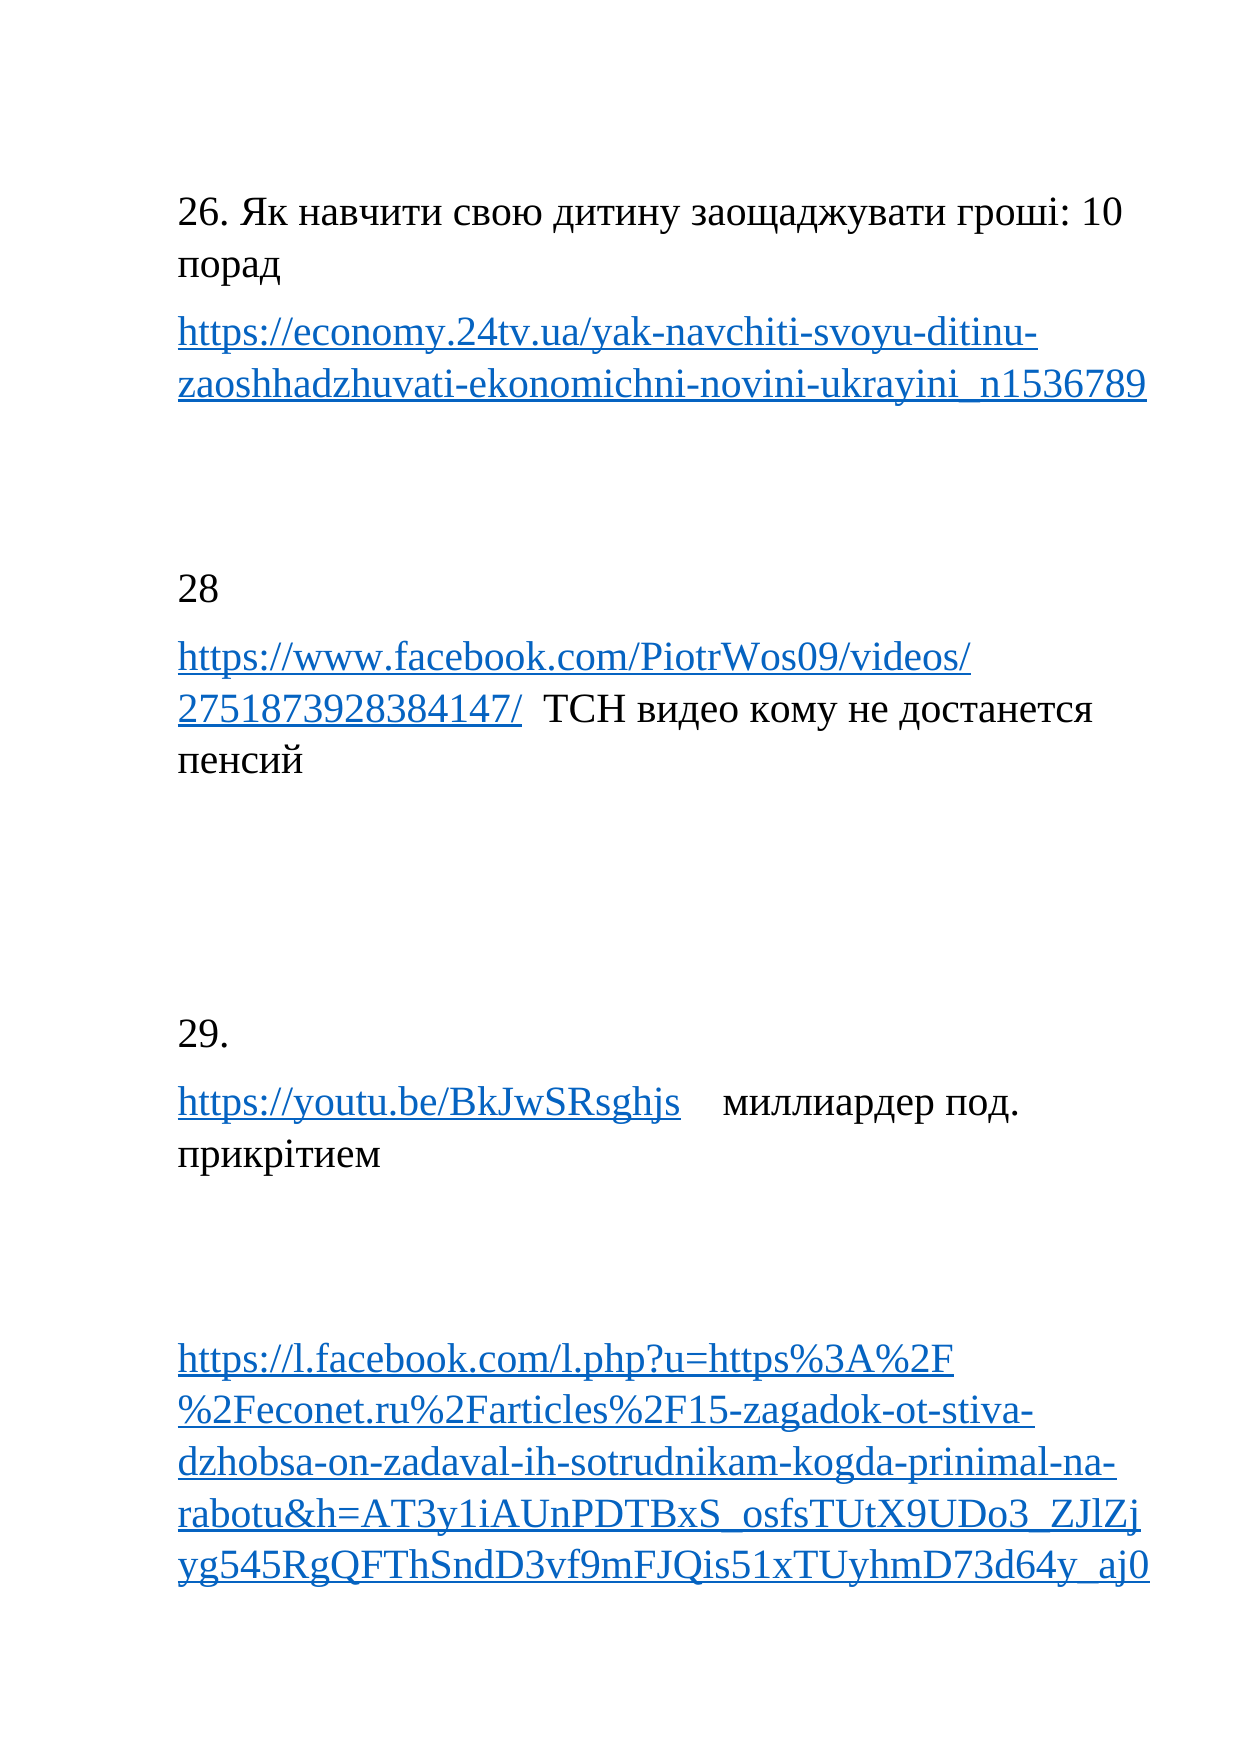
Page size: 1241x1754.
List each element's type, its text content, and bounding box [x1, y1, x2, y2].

text 26. Як навчити свою дитину заощаджувати гроші: 10 порад [177, 186, 1152, 286]
text 28 [177, 563, 1152, 611]
text https://economy.24tv.ua/yak-navchiti-svoyu-ditinu-zaoshhadzhuvati-ekonomichni-novini-ukrayini_n1536789 [177, 306, 1152, 406]
text https://youtu.be/BkJwSRsghjs миллиардер под. прикрітием [177, 1076, 1152, 1176]
text 29. [177, 1008, 1152, 1056]
text https://www.facebook.com/PiotrWos09/videos/2751873928384147/ ТСН видео кому не достанется пенсий [177, 631, 1152, 783]
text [177, 1333, 1152, 1588]
